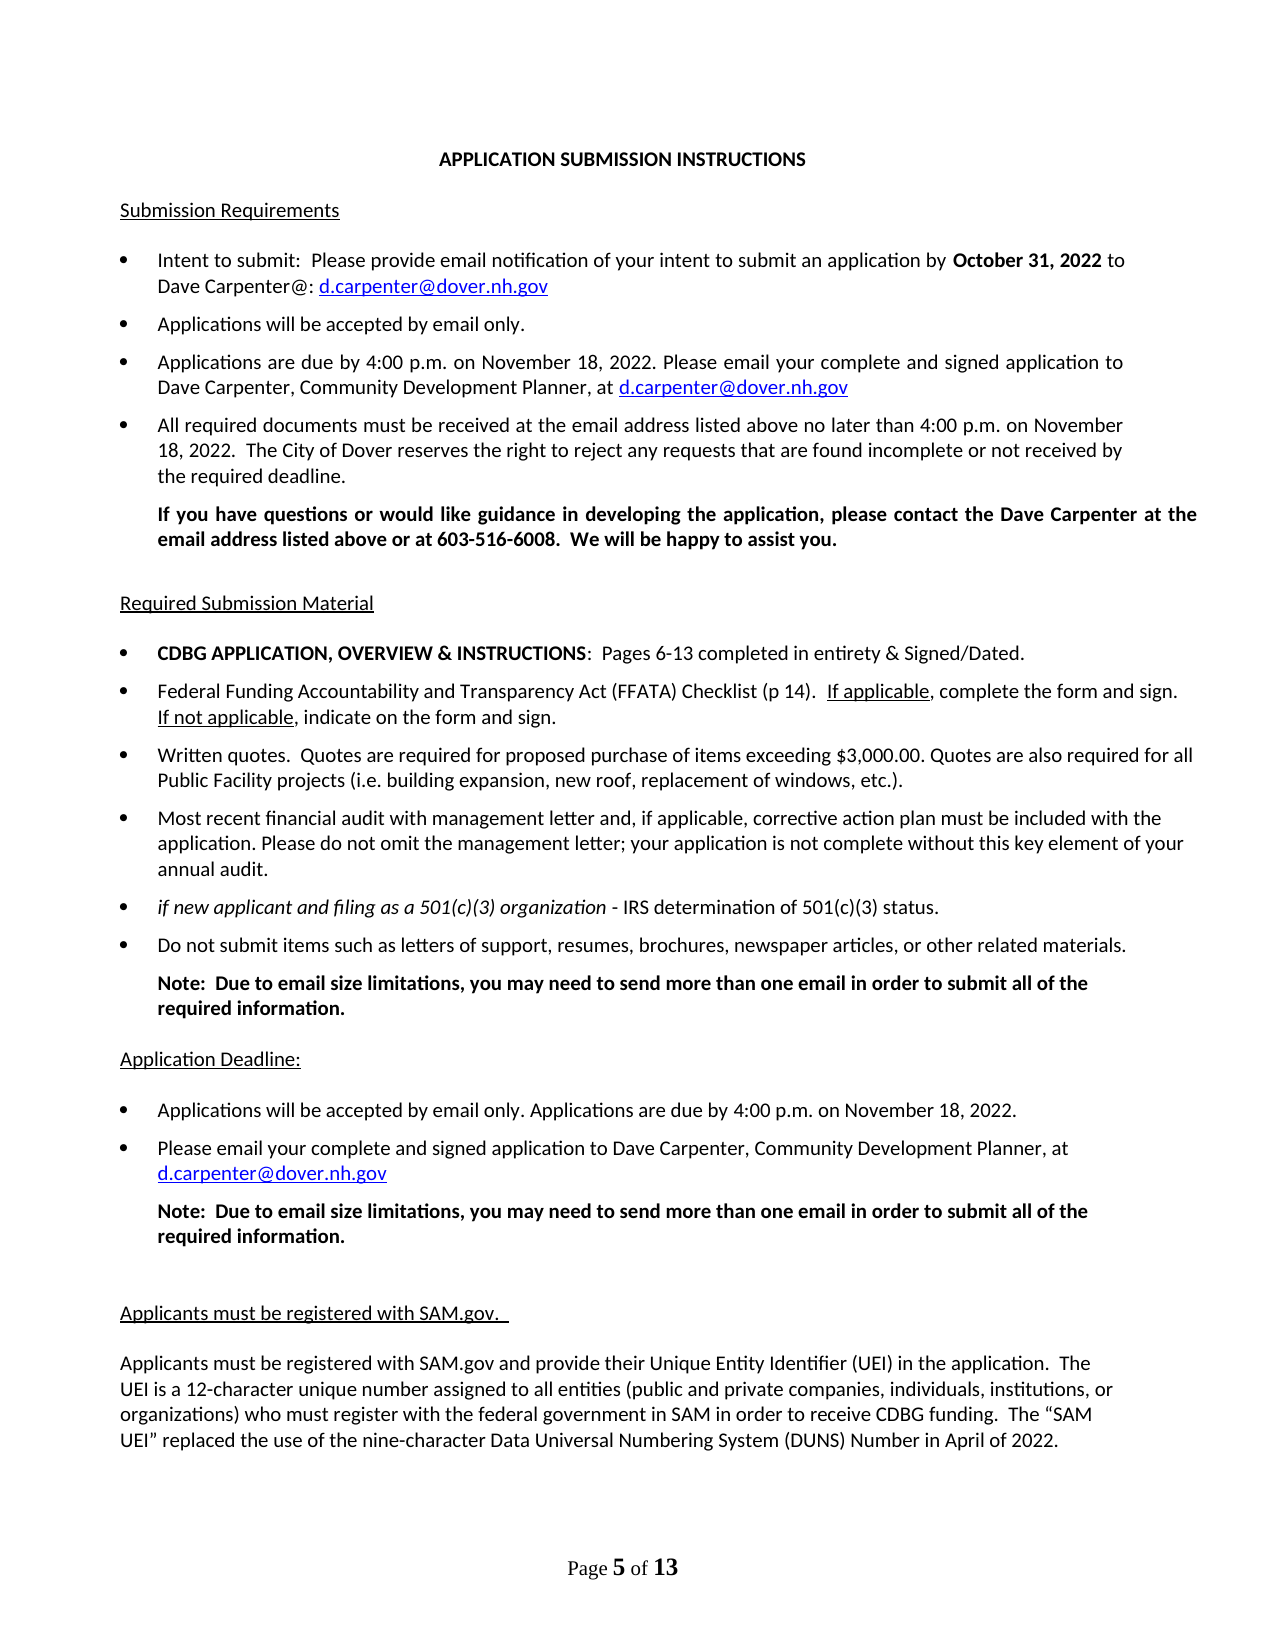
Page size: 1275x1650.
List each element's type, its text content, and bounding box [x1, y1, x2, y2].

list Written quotes. Quotes are required for proposed purchase of items exceeding $3,000.00. Quotes are also required for all Public Facility projects (i.e. building expansion, new roof, replacement of windows, etc.). [120, 742, 1194, 793]
list Applications will be accepted by email only. Applications are due by 4:00 p.m. on November 18, 2022. [120, 1097, 1125, 1122]
list if new applicant and filing as a 501(c)(3) organization - IRS determination of 501(c)(3) status. [120, 894, 1194, 919]
list Intent to submit: Please provide email notification of your intent to submit an application by October 31, 2022 to Dave Carpenter@: d.carpenter@dover.nh.gov [120, 248, 1125, 298]
text Submission Requirements [120, 197, 1125, 222]
list All required documents must be received at the email address listed above no later than 4:00 p.m. on November 18, 2022. The City of Dover reserves the right to reject any requests that are found incomplete or not received by the required deadline. [120, 412, 1125, 488]
list Federal Funding Accountability and Transparency Act (FFATA) Checklist (p 14). If applicable, complete the form and sign. If not applicable, indicate on the form and sign. [120, 678, 1194, 729]
list Do not submit items such as letters of support, resumes, brochures, newspaper articles, or other related materials. [120, 932, 1194, 957]
text Application Deadline: [120, 1046, 1125, 1071]
text Note: Due to email size limitations, you may need to send more than one email in order to submit all of the required information. [157, 1198, 1125, 1249]
list Applications are due by 4:00 p.m. on November 18, 2022. Please email your complete and signed application to Dave Carpenter, Community Development Planner, at d.carpenter@dover.nh.gov [120, 349, 1125, 400]
text Required Submission Material [120, 590, 1125, 615]
text Note: Due to email size limitations, you may need to send more than one email in order to submit all of the required information. [157, 970, 1125, 1021]
list Most recent financial audit with management letter and, if applicable, corrective action plan must be included with the application. Please do not omit the management letter; your application is not complete without this key element of your annual audit. [120, 805, 1194, 881]
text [120, 1351, 1125, 1452]
text If you have questions or would like guidance in developing the application, please contact the Dave Carpenter at the email address listed above or at 603-516-6008. We will be happy to assist you. [157, 501, 1200, 552]
text Applicants must be registered with SAM.gov. [120, 1300, 1125, 1325]
list CDBG APPLICATION, OVERVIEW & INSTRUCTIONS: Pages 6-13 completed in entirety & Signed/Dated. [120, 641, 1194, 666]
list Please email your complete and signed application to Dave Carpenter, Community Development Planner, at d.carpenter@dover.nh.gov [120, 1135, 1125, 1186]
text APPLICATION SUBMISSION INSTRUCTIONS [120, 146, 1125, 171]
list Applications will be accepted by email only. [120, 311, 1125, 336]
